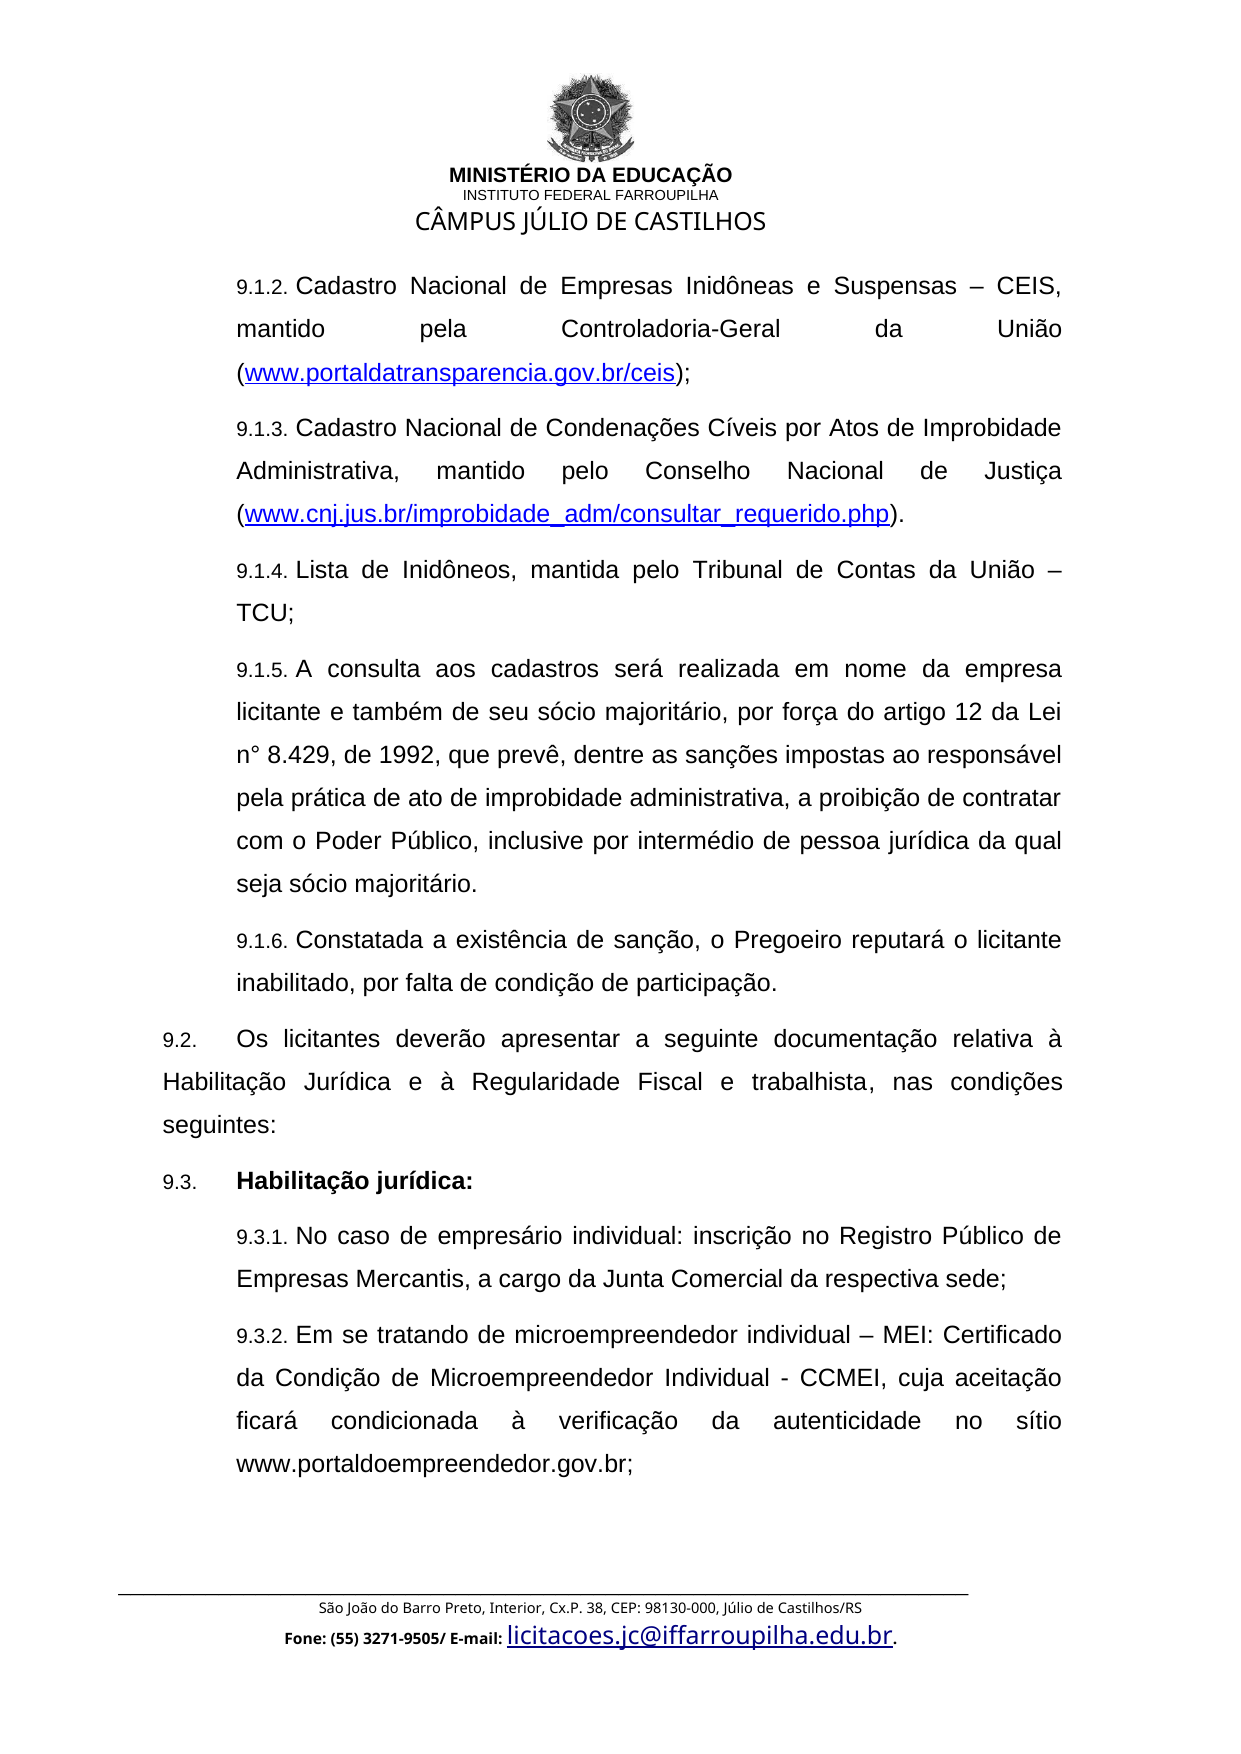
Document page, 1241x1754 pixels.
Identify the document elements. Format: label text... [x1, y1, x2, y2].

list No caso de empresário individual: inscrição no Registro Público de Empresas Mercantis, a cargo da Junta Comercial da respectiva sede; [236, 1221, 1063, 1293]
list Lista de Inidôneos, mantida pelo Tribunal de Contas da União – TCU; [236, 555, 1063, 627]
list Cadastro Nacional de Condenações Cíveis por Atos de Improbidade Administrativa, mantido pelo Conselho Nacional de Justiça (www.cnj.jus.br/improbidade_adm/consultar_requerido.php). [236, 413, 1063, 528]
list Cadastro Nacional de Empresas Inidôneas e Suspensas – CEIS, mantido pela Controladoria-Geral da União (www.portaldatransparencia.gov.br/ceis); [236, 271, 1063, 386]
list Constatada a existência de sanção, o Pregoeiro reputará o licitante inabilitado, por falta de condição de participação. [236, 925, 1063, 997]
list Em se tratando de microempreendedor individual – MEI: Certificado da Condição de Microempreendedor Individual - CCMEI, cuja aceitação ficará condicionada à verificação da autenticidade no sítio www.portaldoempreendedor.gov.br; [236, 1320, 1063, 1478]
list A consulta aos cadastros será realizada em nome da empresa licitante e também de seu sócio majoritário, por força do artigo 12 da Lei n° 8.429, de 1992, que prevê, dentre as sanções impostas ao responsável pela prática de ato de improbidade administrativa, a proibição de contratar com o Poder Público, inclusive por intermédio de pessoa jurídica da qual seja sócio majoritário. [236, 654, 1063, 898]
list Os licitantes deverão apresentar a seguinte documentação relativa à Habilitação Jurídica e à Regularidade Fiscal e trabalhista, nas condições seguintes: [162, 1024, 1063, 1139]
list Habilitação jurídica: [162, 1166, 1063, 1194]
picture [547, 73, 635, 163]
